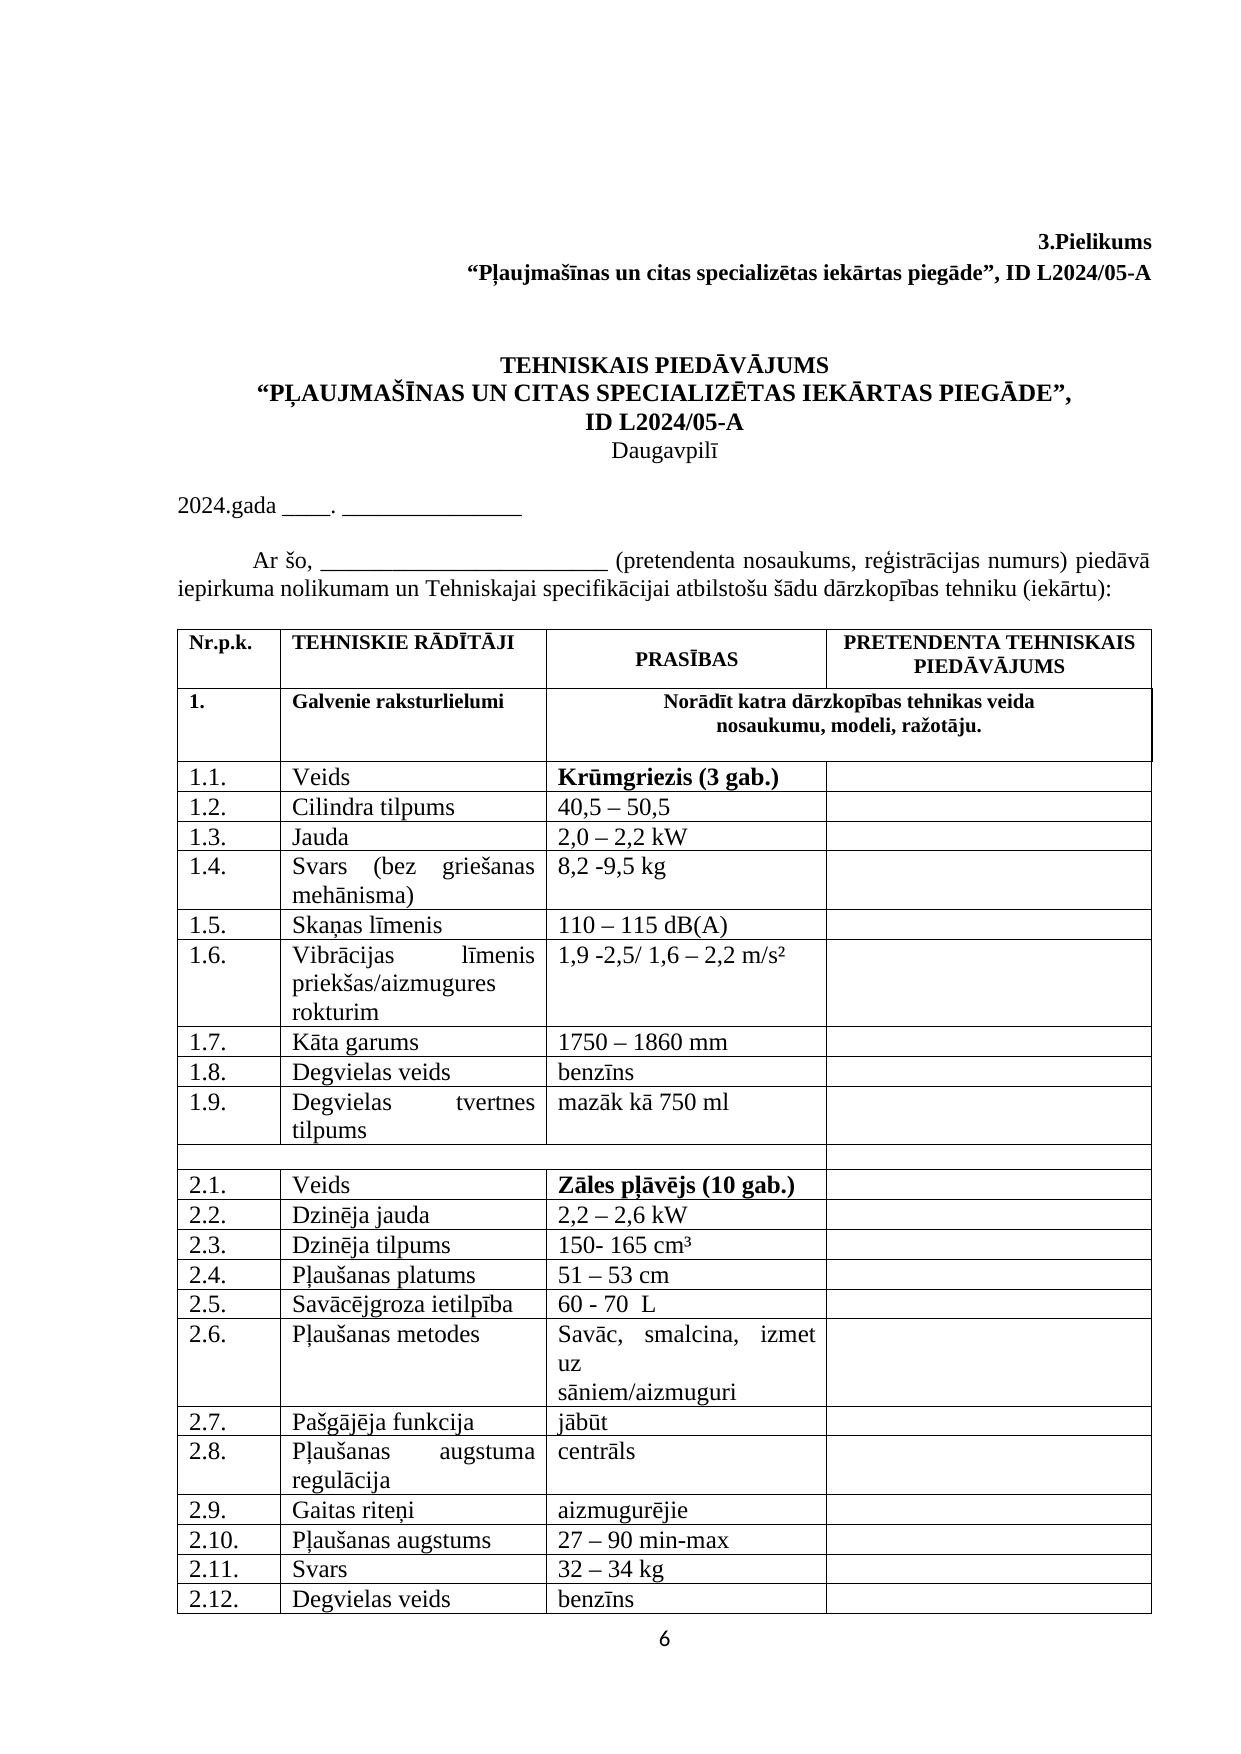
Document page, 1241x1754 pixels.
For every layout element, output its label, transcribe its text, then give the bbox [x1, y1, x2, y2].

table_cell 2.6. [178, 1319, 280, 1406]
table_cell Norādīt katra dārzkopības tehnikas veida nosaukumu, modeli, ražotāju. [547, 689, 1151, 761]
table_header Nr.p.k. [178, 630, 280, 688]
table_cell Kāta garums [281, 1027, 546, 1056]
table_cell Vibrācijas līmenis priekšas/aizmugures rokturim [281, 940, 546, 1026]
table_cell Veids [281, 762, 546, 791]
text 3.Pielikums [177, 228, 1152, 255]
table_cell Galvenie raksturlielumi [281, 689, 546, 761]
table_cell Cilindra tilpums [281, 792, 546, 821]
table_cell 2.3. [178, 1230, 280, 1259]
text Daugavpilī [177, 436, 1152, 464]
table_cell benzīns [547, 1584, 826, 1613]
table_cell [827, 1230, 1151, 1259]
table_header TEHNISKIE RĀDĪTĀJI [281, 630, 546, 688]
table_cell 2.10. [178, 1525, 280, 1553]
table_cell [827, 1436, 1151, 1494]
table_cell 2.8. [178, 1436, 280, 1494]
table_cell 32 – 34 kg [547, 1555, 826, 1583]
table_cell [827, 1555, 1151, 1583]
table_cell 1,9 -2,5/ 1,6 – 2,2 m/s² [547, 940, 826, 1026]
text “Pļaujmašīnas un citas specializētas iekārtas piegāde”, ID L2024/05-A [177, 259, 1152, 285]
table_cell [827, 822, 1151, 850]
table_cell [827, 910, 1151, 939]
table_cell 60 - 70 L [547, 1290, 826, 1318]
table_cell centrāls [547, 1436, 826, 1494]
table_cell [827, 1525, 1151, 1553]
table_cell 2.4. [178, 1260, 280, 1288]
table_cell [827, 792, 1151, 821]
table_cell 2.1. [178, 1170, 280, 1199]
table_cell 1750 – 1860 mm [547, 1027, 826, 1056]
table_cell [178, 1145, 826, 1169]
table_cell 150- 165 cm³ [547, 1230, 826, 1259]
table_cell 2.9. [178, 1495, 280, 1524]
table_cell [827, 1319, 1151, 1406]
table_cell 1.2. [178, 792, 280, 821]
table_cell 2.2. [178, 1200, 280, 1229]
table_cell Pļaušanas platums [281, 1260, 546, 1288]
table_cell 2.7. [178, 1407, 280, 1435]
table_cell 1.7. [178, 1027, 280, 1056]
table_cell [827, 1407, 1151, 1435]
table_header PRETENDENTA TEHNISKAIS PIEDĀVĀJUMS [827, 630, 1151, 688]
table_cell Skaņas līmenis [281, 910, 546, 939]
table_cell 2.11. [178, 1555, 280, 1583]
table_cell 2,2 – 2,6 kW [547, 1200, 826, 1229]
text 2024.gada ____. _______________ [177, 491, 1152, 519]
table_cell Svars (bez griešanas mehānisma) [281, 851, 546, 909]
table_cell Degvielas veids [281, 1584, 546, 1613]
table_cell 1.8. [178, 1057, 280, 1086]
table_cell [827, 1495, 1151, 1524]
table_cell 1.9. [178, 1087, 280, 1144]
table_cell [827, 1087, 1151, 1144]
table_cell Dzinēja jauda [281, 1200, 546, 1229]
table_cell [827, 762, 1151, 791]
table_cell Degvielas veids [281, 1057, 546, 1086]
table_header PRASĪBAS [547, 630, 826, 688]
table_cell [827, 1027, 1151, 1056]
table_cell 1.3. [178, 822, 280, 850]
table_cell [827, 1260, 1151, 1288]
table_cell [827, 1200, 1151, 1229]
table_cell benzīns [547, 1057, 826, 1086]
table_cell 40,5 – 50,5 [547, 792, 826, 821]
table_cell Dzinēja tilpums [281, 1230, 546, 1259]
table_cell Savācējgroza ietilpība [281, 1290, 546, 1318]
table_cell 1.4. [178, 851, 280, 909]
table_cell Svars [281, 1555, 546, 1583]
table_cell Degvielas tvertnes tilpums [281, 1087, 546, 1144]
table_cell Pļaušanas metodes [281, 1319, 546, 1406]
table_cell 1.5. [178, 910, 280, 939]
table_cell 8,2 -9,5 kg [547, 851, 826, 909]
text ID L2024/05-A [177, 407, 1152, 436]
table_cell Pļaušanas augstums [281, 1525, 546, 1553]
table_cell Krūmgriezis (3 gab.) [547, 762, 826, 791]
table_cell [827, 1057, 1151, 1086]
table_cell aizmugurējie [547, 1495, 826, 1524]
table_cell 27 – 90 min-max [547, 1525, 826, 1553]
text “Pļaujmašīnas un citas specializētas iekārtas piegāde”, [177, 378, 1152, 407]
table_cell 2,0 – 2,2 kW [547, 822, 826, 850]
table_cell 1.6. [178, 940, 280, 1026]
table_cell Jauda [281, 822, 546, 850]
table_cell 51 – 53 cm [547, 1260, 826, 1288]
table_cell 2.12. [178, 1584, 280, 1613]
table_cell [827, 1170, 1151, 1199]
table_cell Zāles pļāvējs (10 gab.) [547, 1170, 826, 1199]
table_cell [827, 1290, 1151, 1318]
table_cell 1. [178, 689, 280, 761]
table_cell Pašgājēja funkcija [281, 1407, 546, 1435]
table_cell jābūt [547, 1407, 826, 1435]
table_cell [827, 1584, 1151, 1613]
table_cell 1.1. [178, 762, 280, 791]
table_cell Pļaušanas augstuma regulācija [281, 1436, 546, 1494]
table_cell [827, 1145, 1151, 1169]
table_cell Veids [281, 1170, 546, 1199]
table_cell mazāk kā 750 ml [547, 1087, 826, 1144]
table_cell 2.5. [178, 1290, 280, 1318]
text TEHNISKAIS PIEDĀVĀJUMS [177, 351, 1152, 378]
table_cell Gaitas riteņi [281, 1495, 546, 1524]
table_cell [827, 940, 1151, 1026]
table_cell Savāc, smalcina, izmet uz sāniem/aizmuguri [547, 1319, 826, 1406]
table_cell [827, 851, 1151, 909]
text Ar šo, ________________________ (pretendenta nosaukums, reģistrācijas numurs) piedāvā iepirkuma nolikumam un Tehniskajai specifikācijai atbilstošu šādu dārzkopības tehniku (iekārtu): [177, 546, 1152, 602]
table_cell 110 – 115 dB(A) [547, 910, 826, 939]
